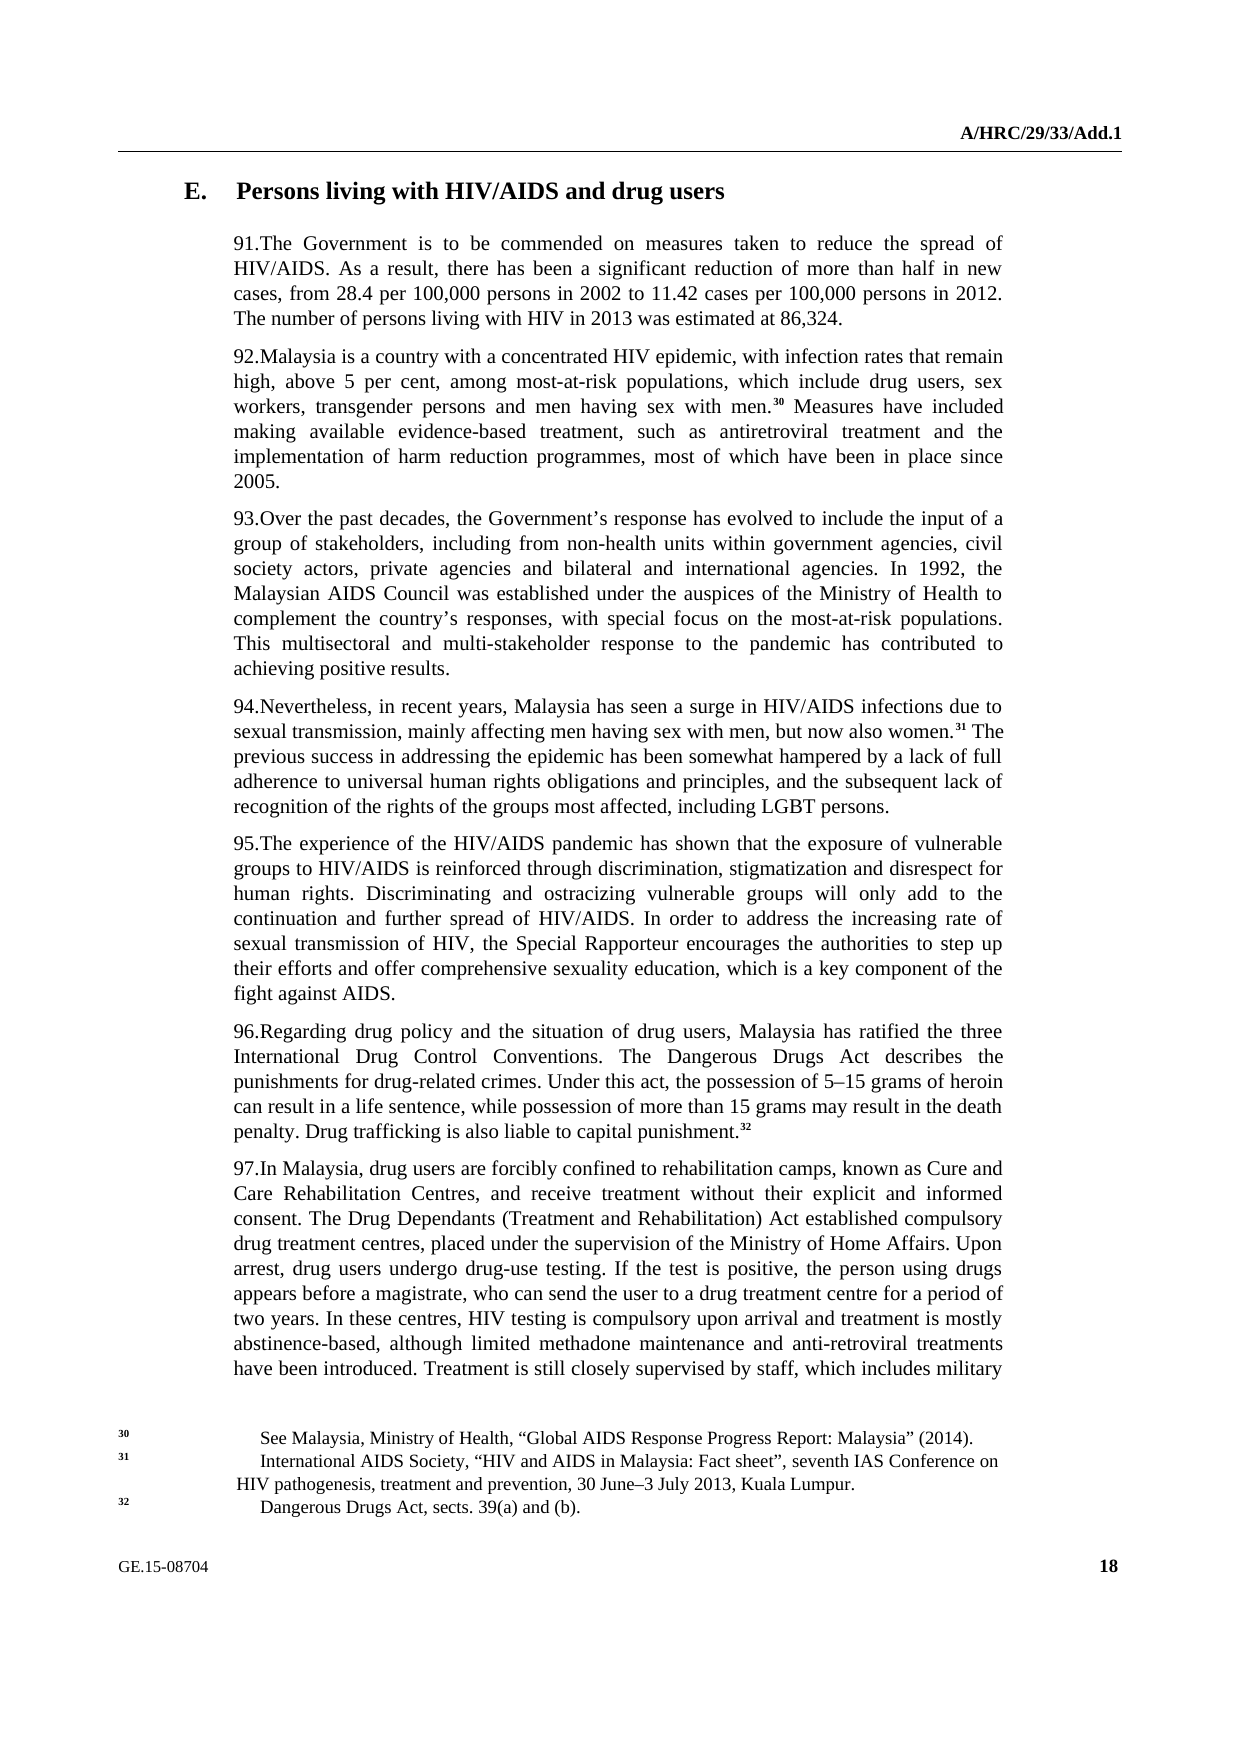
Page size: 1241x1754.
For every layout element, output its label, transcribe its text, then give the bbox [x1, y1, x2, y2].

list The experience of the HIV/AIDS pandemic has shown that the exposure of vulnerable groups to HIV/AIDS is reinforced through discrimination, stigmatization and disrespect for human rights. Discriminating and ostracizing vulnerable groups will only add to the continuation and further spread of HIV/AIDS. In order to address the increasing rate of sexual transmission of HIV, the Special Rapporteur encourages the authorities to step up their efforts and offer comprehensive sexuality education, which is a key component of the fight against AIDS. [233, 830, 1004, 1005]
list Nevertheless, in recent years, Malaysia has seen a surge in HIV/AIDS infections due to sexual transmission, mainly affecting men having sex with men, but now also women. The previous success in addressing the epidemic has been somewhat hampered by a lack of full adherence to universal human rights obligations and principles, and the subsequent lack of recognition of the rights of the groups most affected, including LGBT persons. [233, 693, 1004, 818]
list The Government is to be commended on measures taken to reduce the spread of HIV/AIDS. As a result, there has been a significant reduction of more than half in new cases, from 28.4 per 100,000 persons in 2002 to 11.42 cases per 100,000 persons in 2012. The number of persons living with HIV in 2013 was estimated at 86,324. [233, 230, 1004, 330]
list Regarding drug policy and the situation of drug users, Malaysia has ratified the three International Drug Control Conventions. The Dangerous Drugs Act describes the punishments for drug-related crimes. Under this act, the possession of 5–15 grams of heroin can result in a life sentence, while possession of more than 15 grams may result in the death penalty. Drug trafficking is also liable to capital punishment. [233, 1018, 1004, 1143]
list Malaysia is a country with a concentrated HIV epidemic, with infection rates that remain high, above 5 per cent, among most-at-risk populations, which include drug users, sex workers, transgender persons and men having sex with men. Measures have included making available evidence-based treatment, such as antiretroviral treatment and the implementation of harm reduction programmes, most of which have been in place since 2005. [233, 343, 1004, 493]
list Over the past decades, the Government’s response has evolved to include the input of a group of stakeholders, including from non-health units within government agencies, civil society actors, private agencies and bilateral and international agencies. In 1992, the Malaysian AIDS Council was established under the auspices of the Ministry of Health to complement the country’s responses, with special focus on the most-at-risk populations. This multisectoral and multi-stakeholder response to the pandemic has contributed to achieving positive results. [233, 505, 1004, 680]
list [233, 1155, 1004, 1380]
text E. Persons living with HIV/AIDS and drug users [118, 177, 1004, 205]
